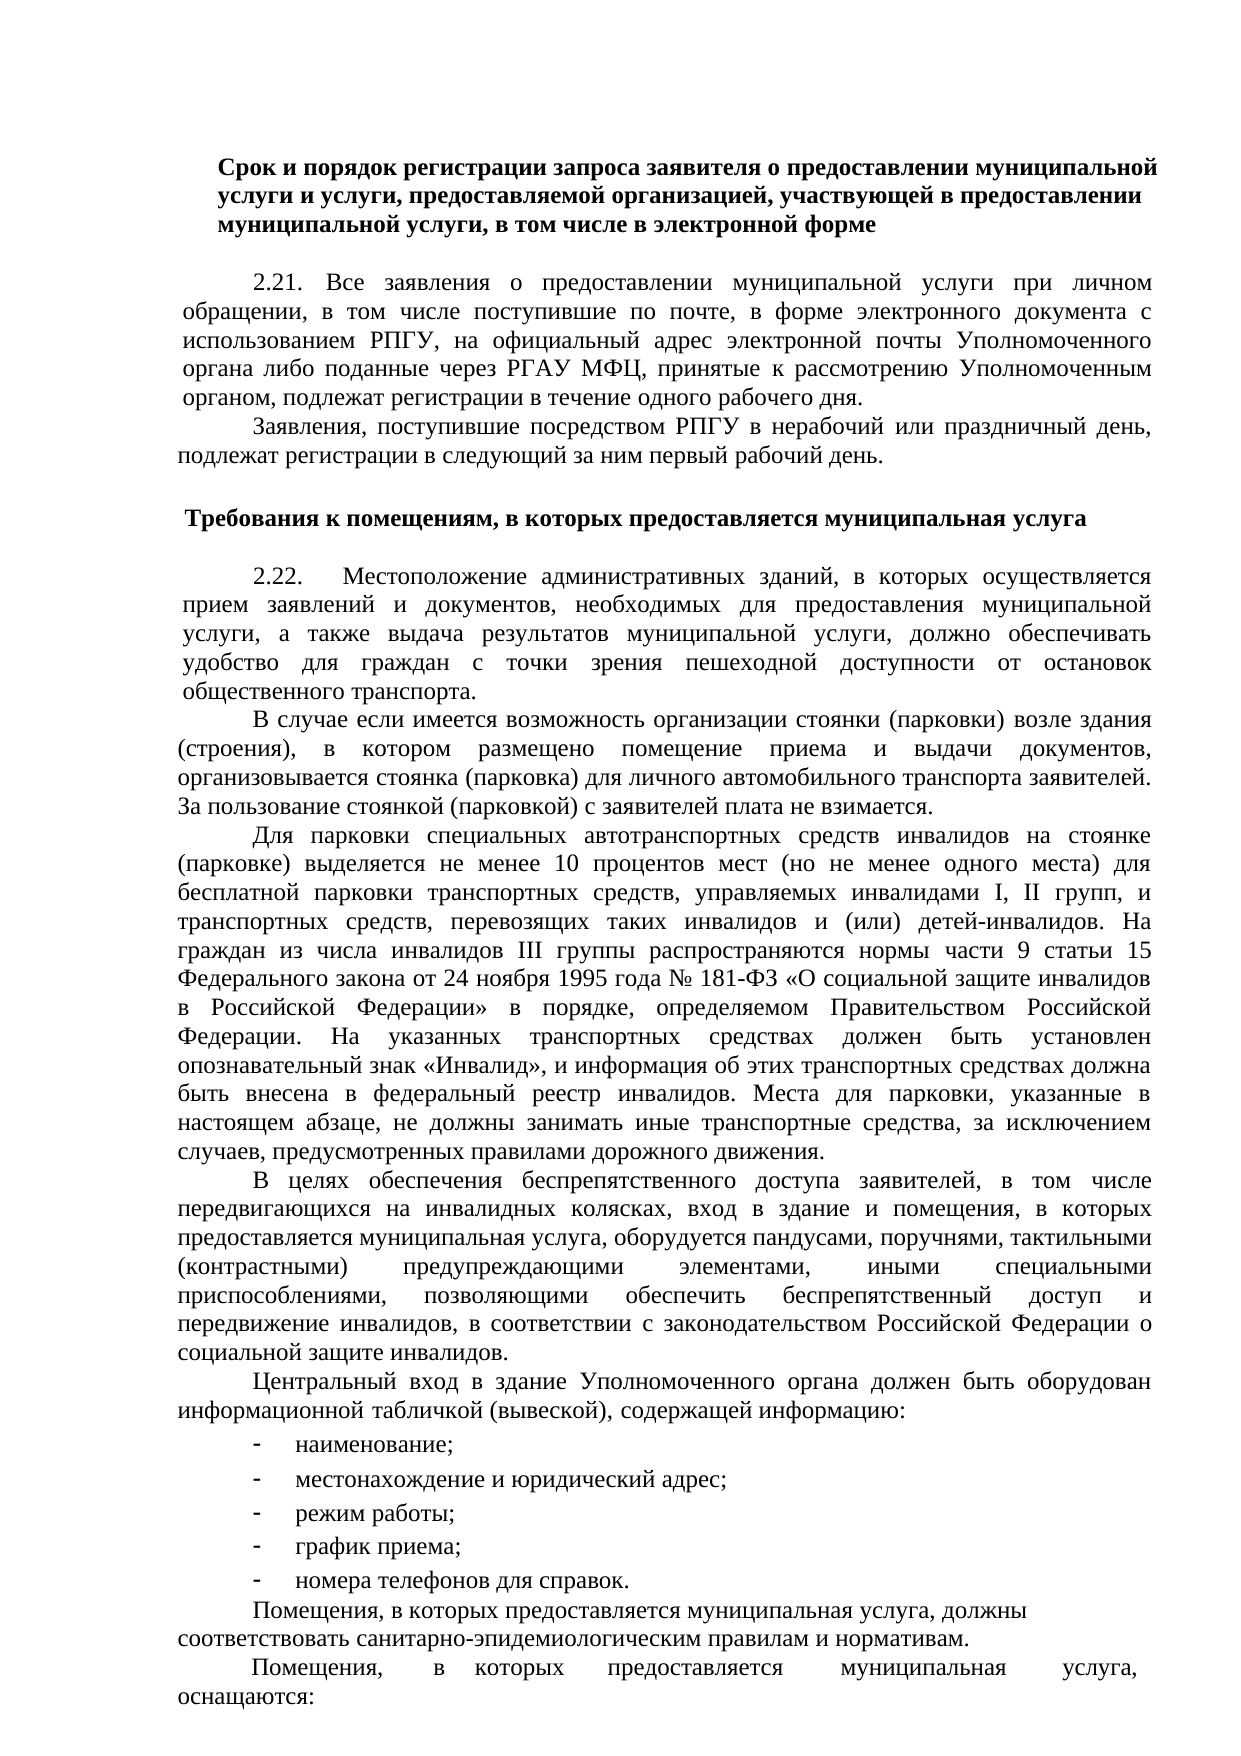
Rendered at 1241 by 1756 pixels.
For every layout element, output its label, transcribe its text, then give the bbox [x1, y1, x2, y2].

list режим работы; [252, 1494, 1169, 1528]
list Местоположение административных зданий, в которых осуществляется прием заявлений и документов, необходимых для предоставления муниципальной услуги, а также выдача результатов муниципальной услуги, должно обеспечивать удобство для граждан с точки зрения пешеходной доступности от остановок общественного транспорта. [182, 561, 1151, 704]
text Заявления, поступившие посредством РПГУ в нерабочий или праздничный день, подлежат регистрации в следующий за ним первый рабочий день. [177, 411, 1152, 468]
list Все заявления о предоставлении муниципальной услуги при личном обращении, в том числе поступившие по почте, в форме электронного документа с использованием РПГУ, на официальный адрес электронной почты Уполномоченного органа либо поданные через РГАУ МФЦ, принятые к рассмотрению Уполномоченным органом, подлежат регистрации в течение одного рабочего дня. [182, 267, 1152, 411]
text Центральный вход в здание Уполномоченного органа должен быть оборудован информационной табличкой (вывеской), содержащей информацию: [177, 1366, 1152, 1423]
list наименование; [252, 1424, 1169, 1461]
text В случае если имеется возможность организации стоянки (парковки) возле здания (строения), в котором размещено помещение приема и выдачи документов, организовывается стоянка (парковка) для личного автомобильного транспорта заявителей. За пользование стоянкой (парковкой) с заявителей плата не взимается. [177, 704, 1152, 819]
text В целях обеспечения беспрепятственного доступа заявителей, в том числе передвигающихся на инвалидных колясках, вход в здание и помещения, в которых предоставляется муниципальная услуга, оборудуется пандусами, поручнями, тактильными (контрастными) предупреждающими элементами, иными специальными приспособлениями, позволяющими обеспечить беспрепятственный доступ и передвижение инвалидов, в соответствии с законодательством Российской Федерации о социальной защите инвалидов. [177, 1165, 1152, 1366]
text Для парковки специальных автотранспортных средств инвалидов на стоянке (парковке) выделяется не менее 10 процентов мест (но не менее одного места) для бесплатной парковки транспортных средств, управляемых инвалидами I, II групп, и транспортных средств, перевозящих таких инвалидов и (или) детей-инвалидов. На граждан из числа инвалидов III группы распространяются нормы части 9 статьи 15 Федерального закона от 24 ноября 1995 года № 181-ФЗ «О социальной защите инвалидов в Российской Федерации» в порядке, определяемом Правительством Российской Федерации. На указанных транспортных средствах должен быть установлен опознавательный знак «Инвалид», и информация об этих транспортных средствах должна быть внесена в федеральный реестр инвалидов. Места для парковки, указанные в настоящем абзаце, не должны занимать иные транспортные средства, за исключением случаев, предусмотренных правилами дорожного движения. [177, 820, 1152, 1165]
subtitle Срок и порядок регистрации запроса заявителя о предоставлении муниципальной услуги и услуги, предоставляемой организацией, участвующей в предоставлении муниципальной услуги, в том числе в электронной форме [217, 152, 1169, 238]
list местонахождение и юридический адрес; [252, 1461, 1169, 1494]
list номера телефонов для справок. [252, 1561, 1169, 1595]
text Помещения, в которых предоставляется муниципальная услуга, оснащаются: [177, 1652, 1152, 1710]
list график приема; [252, 1528, 1169, 1561]
text Помещения, в которых предоставляется муниципальная услуга, должны соответствовать санитарно-эпидемиологическим правилам и нормативам. [177, 1595, 1169, 1652]
subtitle Требования к помещениям, в которых предоставляется муниципальная услуга [184, 503, 1146, 531]
